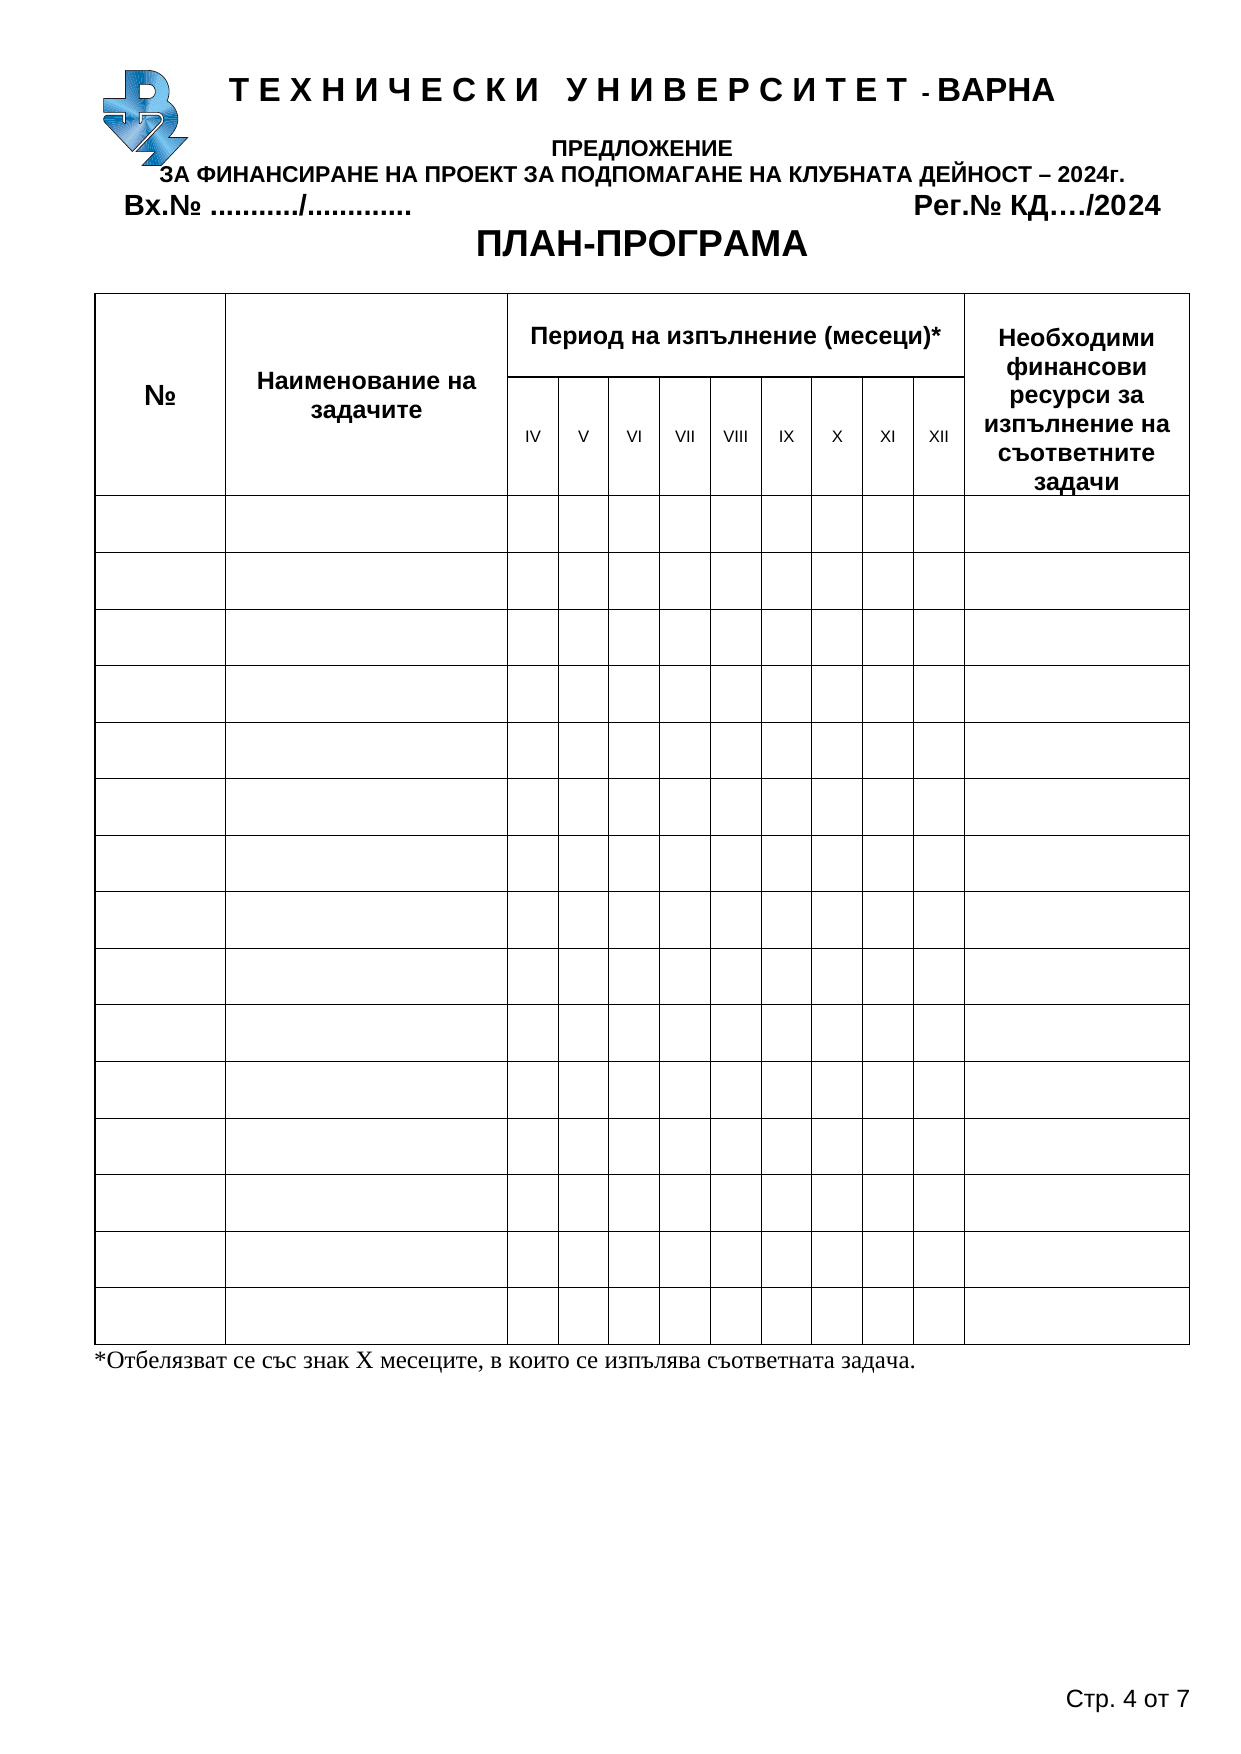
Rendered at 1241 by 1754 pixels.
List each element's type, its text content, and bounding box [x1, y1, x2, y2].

table_cell [660, 1005, 710, 1061]
table_cell [863, 553, 913, 608]
table_cell [96, 892, 225, 948]
table_cell [508, 723, 558, 778]
table_header Необходими финансови ресурси за изпълнение на съответните задачи [965, 294, 1189, 495]
table_cell [812, 610, 862, 665]
table_cell [226, 1005, 507, 1061]
table_cell [711, 553, 761, 608]
table_cell IX [762, 378, 811, 495]
table_cell [559, 1232, 608, 1287]
table_cell [660, 496, 710, 552]
table_cell [965, 496, 1189, 552]
table_header Наименование на задачите [226, 294, 507, 495]
table_cell [812, 496, 862, 552]
table_cell [965, 1062, 1189, 1117]
table_cell [812, 723, 862, 778]
table_cell [559, 836, 608, 891]
table_cell X [812, 378, 862, 495]
table_cell [226, 610, 507, 665]
table_cell [914, 1119, 964, 1174]
table_cell [660, 1175, 710, 1231]
table_cell [965, 610, 1189, 665]
table_cell [965, 553, 1189, 608]
table_cell [914, 892, 964, 948]
table_cell [508, 1005, 558, 1061]
table_cell [96, 1288, 225, 1344]
table_cell [508, 1232, 558, 1287]
table_cell [914, 723, 964, 778]
table_cell [660, 892, 710, 948]
table_cell [812, 666, 862, 722]
table_cell [914, 496, 964, 552]
table_cell [965, 949, 1189, 1004]
table_cell [812, 949, 862, 1004]
table_cell [762, 666, 811, 722]
table_cell [559, 496, 608, 552]
table_cell [559, 1288, 608, 1344]
table_cell [711, 1288, 761, 1344]
table_cell [762, 1005, 811, 1061]
table_cell [914, 1288, 964, 1344]
table_cell [711, 610, 761, 665]
table_cell [609, 949, 659, 1004]
table_cell [609, 1062, 659, 1117]
table_cell [812, 1119, 862, 1174]
table_cell [609, 666, 659, 722]
table_cell [96, 1232, 225, 1287]
table_cell [762, 892, 811, 948]
table_cell [914, 666, 964, 722]
table_cell [812, 779, 862, 835]
table_cell V [559, 378, 608, 495]
table_cell VII [660, 378, 710, 495]
table_cell [609, 1232, 659, 1287]
table_cell [226, 949, 507, 1004]
table_cell [660, 553, 710, 608]
table_cell [965, 836, 1189, 891]
table_cell [609, 1175, 659, 1231]
table_cell [762, 553, 811, 608]
table_cell [711, 1232, 761, 1287]
table_cell [762, 610, 811, 665]
table_cell [226, 892, 507, 948]
table_cell [762, 836, 811, 891]
table_cell [508, 1175, 558, 1231]
table_cell [863, 892, 913, 948]
table_cell [508, 1062, 558, 1117]
table_cell [965, 666, 1189, 722]
table_cell [96, 949, 225, 1004]
table_cell [226, 836, 507, 891]
table_cell [660, 666, 710, 722]
table_cell [863, 1232, 913, 1287]
table_cell [914, 610, 964, 665]
table_cell [711, 1005, 761, 1061]
table_cell [660, 610, 710, 665]
table_cell [609, 553, 659, 608]
table_cell [965, 723, 1189, 778]
table_cell IV [508, 378, 558, 495]
table_cell [226, 779, 507, 835]
table_cell [508, 949, 558, 1004]
table_cell [711, 949, 761, 1004]
table_cell [660, 723, 710, 778]
table_cell [812, 1062, 862, 1117]
table_cell [762, 779, 811, 835]
table_cell [508, 892, 558, 948]
table_cell [812, 1288, 862, 1344]
table_cell [965, 1119, 1189, 1174]
table_cell [508, 666, 558, 722]
table_cell [226, 1119, 507, 1174]
table_cell [965, 1175, 1189, 1231]
table_cell XII [914, 378, 964, 495]
table_cell [508, 836, 558, 891]
table_cell [559, 1119, 608, 1174]
table_cell [914, 836, 964, 891]
table_cell [711, 836, 761, 891]
table_cell [226, 496, 507, 552]
table_cell [863, 723, 913, 778]
table_cell [762, 949, 811, 1004]
table_cell [660, 1119, 710, 1174]
table_cell [559, 610, 608, 665]
table_cell [711, 1062, 761, 1117]
table_cell [965, 1232, 1189, 1287]
table_cell [711, 892, 761, 948]
table_cell [711, 1119, 761, 1174]
table_cell [96, 1005, 225, 1061]
table_cell XI [863, 378, 913, 495]
table_cell [96, 1175, 225, 1231]
table_cell [762, 1175, 811, 1231]
table_cell [863, 949, 913, 1004]
table_cell [812, 892, 862, 948]
table_cell [609, 723, 659, 778]
table_cell [508, 553, 558, 608]
table_cell [559, 949, 608, 1004]
table_cell [711, 666, 761, 722]
table_cell [965, 1005, 1189, 1061]
table_cell [660, 836, 710, 891]
table_cell [660, 1232, 710, 1287]
table_cell [762, 1119, 811, 1174]
table_cell [762, 723, 811, 778]
table_cell [914, 949, 964, 1004]
table_cell [914, 1062, 964, 1117]
table_cell [559, 723, 608, 778]
table_cell [812, 1232, 862, 1287]
table_cell [559, 779, 608, 835]
table_cell [609, 1119, 659, 1174]
table_cell [660, 1062, 710, 1117]
table_cell [863, 1005, 913, 1061]
table_cell [508, 610, 558, 665]
table_cell [863, 496, 913, 552]
table_cell [863, 836, 913, 891]
table_cell [609, 779, 659, 835]
table_cell [559, 1005, 608, 1061]
table_cell [508, 779, 558, 835]
table_cell [609, 1288, 659, 1344]
table_cell [965, 1288, 1189, 1344]
table_cell [96, 1119, 225, 1174]
table_cell [863, 1175, 913, 1231]
table_cell [812, 1175, 862, 1231]
table_cell [762, 1232, 811, 1287]
table_cell [762, 496, 811, 552]
table_cell [914, 1175, 964, 1231]
table_cell [711, 496, 761, 552]
table_cell [863, 779, 913, 835]
table_cell [914, 779, 964, 835]
table_cell [96, 1062, 225, 1117]
table_cell [508, 1288, 558, 1344]
table_cell [863, 1288, 913, 1344]
table_cell [762, 1062, 811, 1117]
table_cell [609, 496, 659, 552]
table_cell [226, 1175, 507, 1231]
table_cell [96, 610, 225, 665]
table_cell [559, 553, 608, 608]
table_cell [914, 553, 964, 608]
table_header № [96, 294, 225, 495]
table_cell [96, 496, 225, 552]
table_cell [711, 1175, 761, 1231]
table_cell [812, 836, 862, 891]
text *Отбелязват се със знак Х месеците, в които се изпълява съответната задача. [94, 1345, 1190, 1402]
table_cell [96, 836, 225, 891]
table_cell [660, 949, 710, 1004]
table_cell [559, 1062, 608, 1117]
table_cell [226, 553, 507, 608]
table_cell [965, 892, 1189, 948]
table_cell [559, 892, 608, 948]
table_cell [711, 723, 761, 778]
table_cell [96, 666, 225, 722]
table_cell [609, 836, 659, 891]
table_cell [609, 1005, 659, 1061]
table_cell [965, 779, 1189, 835]
table_cell [508, 1119, 558, 1174]
table_cell [96, 553, 225, 608]
table_cell [226, 666, 507, 722]
table_cell [226, 1288, 507, 1344]
table_cell [559, 666, 608, 722]
text ПЛАН-ПРОГРАМА [94, 221, 1190, 264]
table_cell [96, 723, 225, 778]
table_cell [863, 610, 913, 665]
table_cell [812, 1005, 862, 1061]
table_cell [96, 779, 225, 835]
table_cell [660, 1288, 710, 1344]
table_cell [226, 1062, 507, 1117]
table_cell [226, 1232, 507, 1287]
table_cell [812, 553, 862, 608]
table_cell [609, 610, 659, 665]
table_header Период на изпълнение (месеци)* [508, 294, 964, 376]
table_cell VIII [711, 378, 761, 495]
table_cell [609, 892, 659, 948]
table_cell [226, 723, 507, 778]
table_cell [863, 1119, 913, 1174]
table_cell [914, 1232, 964, 1287]
table_cell VI [609, 378, 659, 495]
table_cell [914, 1005, 964, 1061]
table_cell [863, 1062, 913, 1117]
table_cell [660, 779, 710, 835]
table_cell [508, 496, 558, 552]
table_cell [762, 1288, 811, 1344]
table_cell [559, 1175, 608, 1231]
table_cell [863, 666, 913, 722]
table_cell [711, 779, 761, 835]
